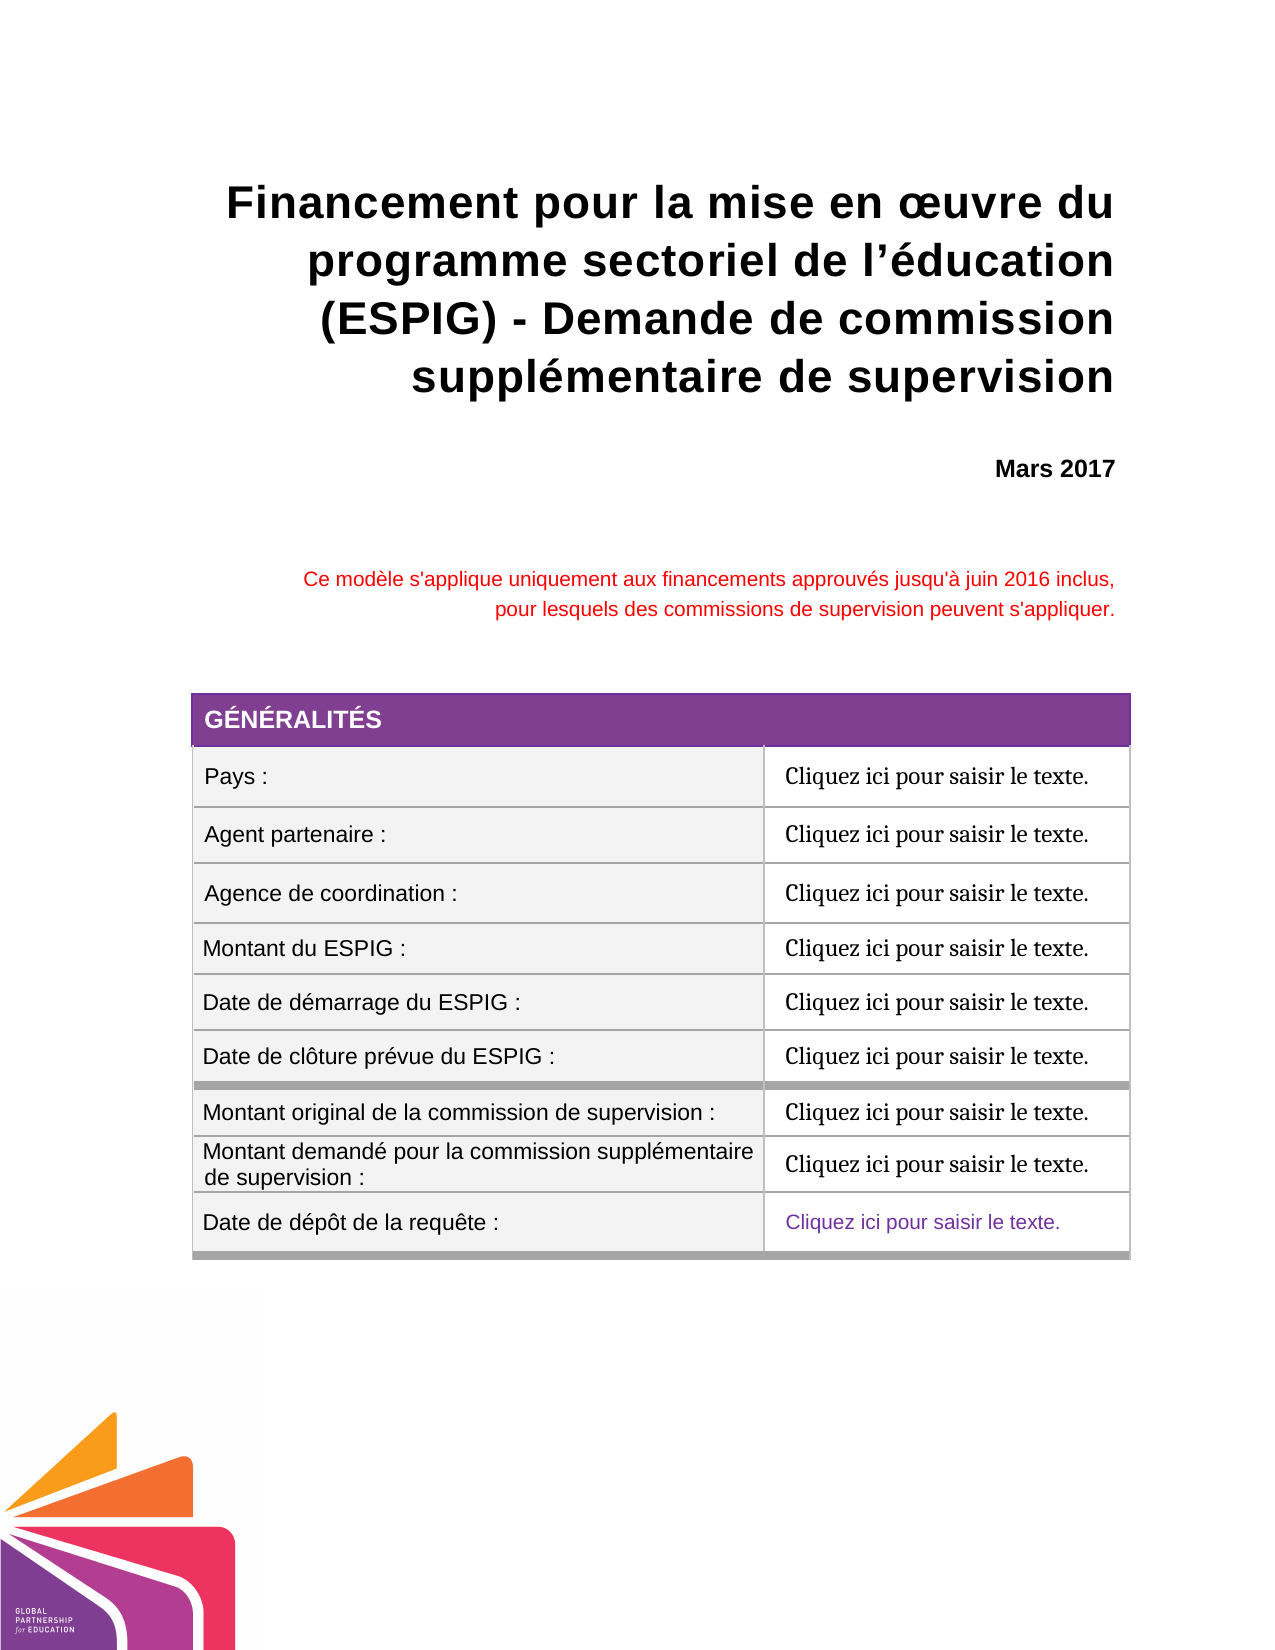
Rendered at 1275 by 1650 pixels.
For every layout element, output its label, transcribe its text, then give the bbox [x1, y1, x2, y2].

table_cell Date de clôture prévue du ESPIG : [193, 1030, 763, 1081]
table_cell Montant demandé pour la commission supplémentaire de supervision : [193, 1136, 763, 1191]
table_cell Date de démarrage du ESPIG : [193, 974, 763, 1029]
table_cell Montant du ESPIG : [193, 923, 763, 973]
picture [0, 1289, 264, 1650]
text Financement pour la mise en œuvre du programme sectoriel de l’éducation (ESPIG) - Demande de commission supplémentaire de supervision [94, 176, 1116, 402]
text pour lesquels des commissions de supervision peuvent s'appliquer. [83, 596, 1116, 620]
text Ce modèle s'applique uniquement aux financements approuvés jusqu'à juin 2016 inclus, [83, 567, 1116, 591]
table_cell Montant original de la commission de supervision : [193, 1082, 763, 1135]
table_cell Agent partenaire : [193, 807, 763, 862]
table_cell Agence de coordination : [193, 863, 763, 922]
table_cell Date de dépôt de la requête : [193, 1192, 763, 1251]
text Mars 2017 [207, 454, 1116, 483]
table_cell Pays : [193, 746, 763, 806]
table_header GÉNÉRALITÉS [193, 695, 1129, 745]
